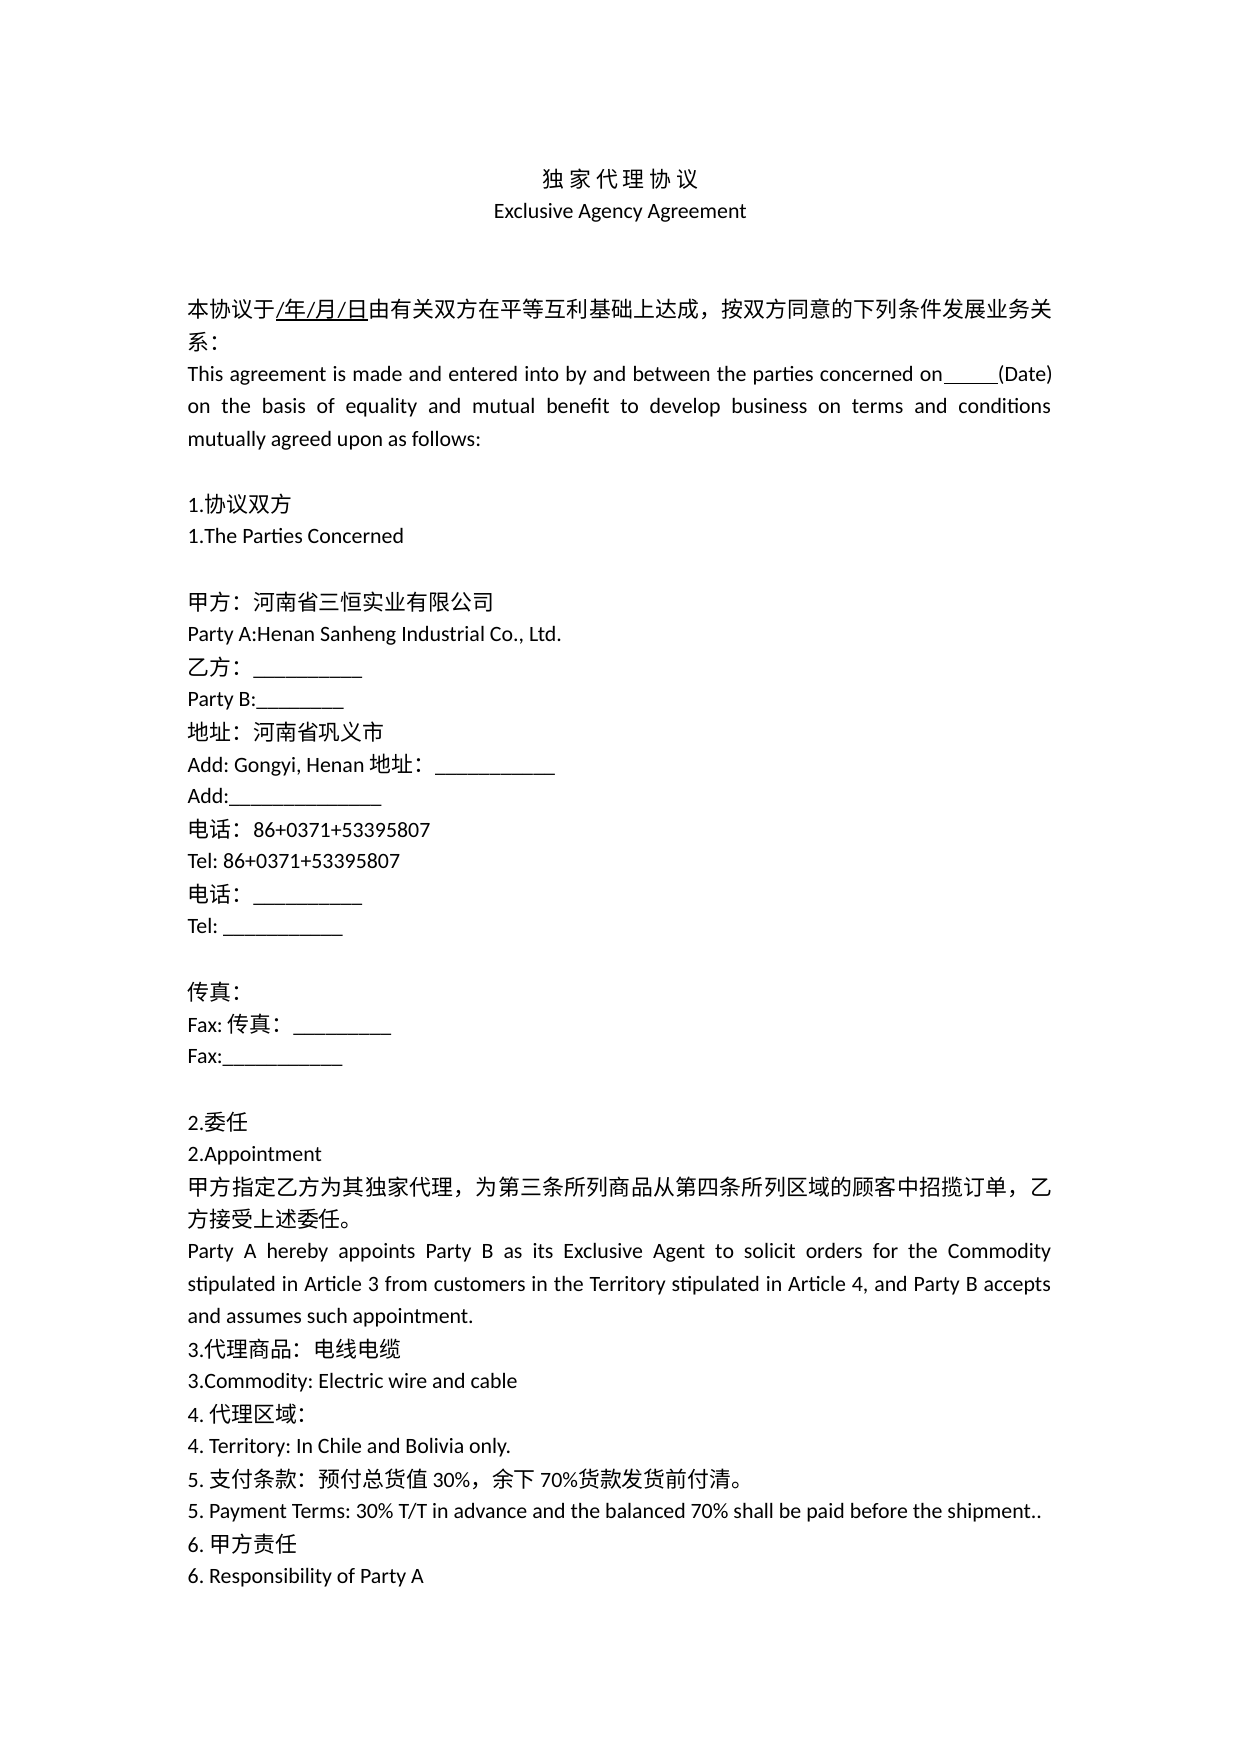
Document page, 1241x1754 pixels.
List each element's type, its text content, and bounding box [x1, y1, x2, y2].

text 独 家 代 理 协 议 Exclusive Agency Agreement [187, 162, 1053, 227]
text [187, 227, 1053, 1592]
